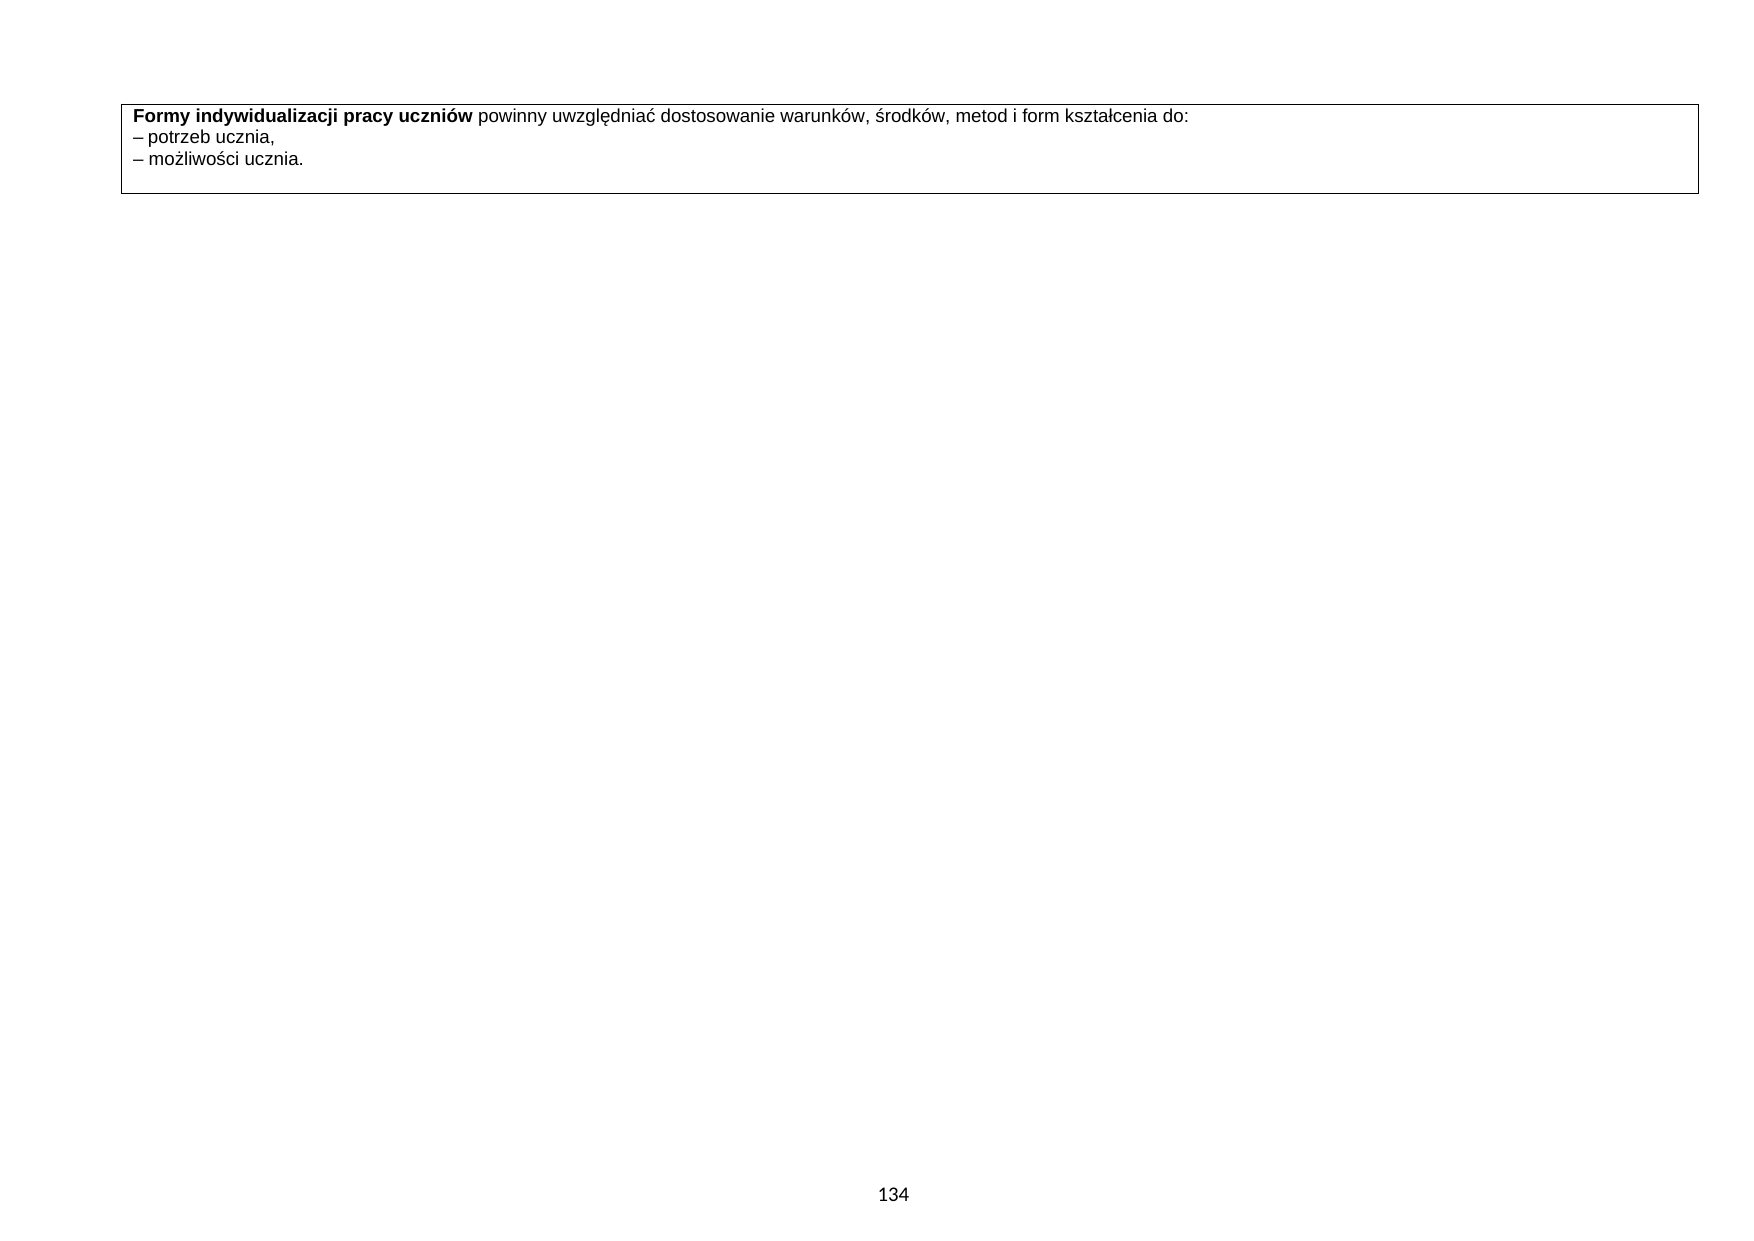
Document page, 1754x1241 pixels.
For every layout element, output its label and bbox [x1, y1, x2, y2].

table_header [122, 105, 1698, 193]
